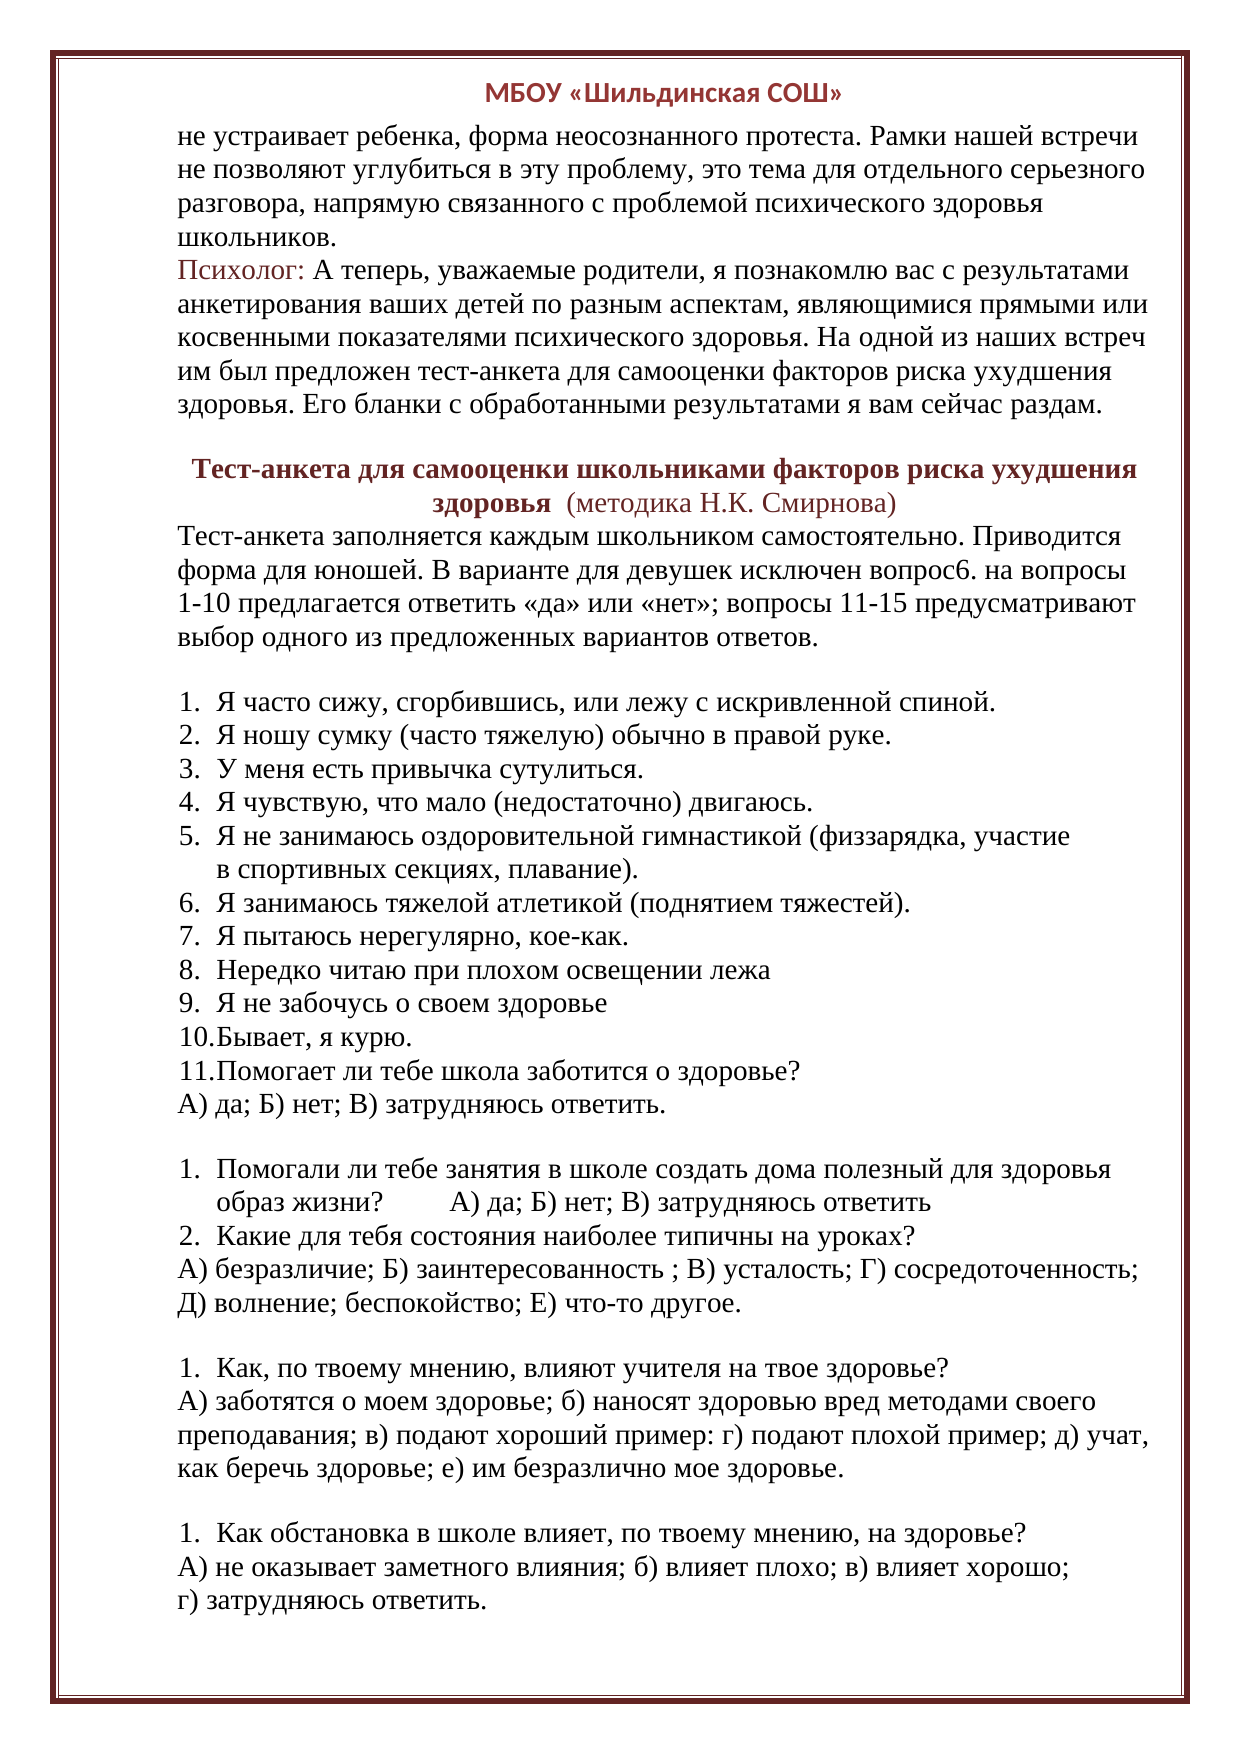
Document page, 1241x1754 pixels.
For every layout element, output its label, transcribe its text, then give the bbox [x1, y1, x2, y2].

list Помогает ли тебе школа заботится о здоровье? [179, 1053, 1152, 1086]
list Я занимаюсь тяжелой атлетикой (поднятием тяжестей). [179, 885, 1152, 918]
list Я не занимаюсь оздоровительной гимнастикой (физзарядка, участие в спортивных секциях, плавание). [179, 818, 1152, 885]
list Бывает, я курю. [179, 1019, 1152, 1053]
list Я не забочусь о своем здоровье [179, 986, 1152, 1019]
text 1-10 предлагается ответить «да» или «нет»; вопросы 11-15 предусматривают выбор одного из предложенных вариантов ответов. [177, 585, 1152, 652]
list Нередко читаю при плохом освещении лежа [179, 952, 1152, 986]
list Какие для тебя состояния наиболее типичны на уроках? [179, 1218, 1152, 1252]
text Тест-анкета для самооценки школьниками факторов риска ухудшения здоровья (методика Н.К. Смирнова) [177, 451, 1152, 518]
list Я пытаюсь нерегулярно, кое-как. [179, 918, 1152, 952]
text А) да; Б) нет; В) затрудняюсь ответить. [177, 1086, 1152, 1120]
list Я чувствую, что мало (недостаточно) двигаюсь. [179, 784, 1152, 818]
list Как обстановка в школе влияет, по твоему мнению, на здоровье? [179, 1515, 1152, 1549]
text А) не оказывает заметного влияния; б) влияет плохо; в) влияет хорошо; г) затрудняюсь ответить. [177, 1549, 1152, 1616]
text А) безразличие; Б) заинтересованность ; В) усталость; Г) сосредоточенность; Д) волнение; беспокойство; Е) что-то другое. [177, 1252, 1152, 1319]
text Тест-анкета заполняется каждым школьником самостоятельно. Приводится форма для юношей. В варианте для девушек исключен вопрос6. на вопросы [177, 518, 1152, 585]
list Я часто сижу, сгорбившись, или лежу с искривленной спиной. [179, 684, 1152, 717]
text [177, 118, 1152, 252]
list Как, по твоему мнению, влияют учителя на твое здоровье? [179, 1350, 1152, 1383]
list Помогали ли тебе занятия в школе создать дома полезный для здоровья образ жизни? А) да; Б) нет; В) затрудняюсь ответить [179, 1151, 1152, 1218]
text А) заботятся о моем здоровье; б) наносят здоровью вред методами своего преподавания; в) подают хороший пример: г) подают плохой пример; д) учат, как беречь здоровье; е) им безразлично мое здоровье. [177, 1383, 1152, 1484]
list У меня есть привычка сутулиться. [179, 751, 1152, 784]
text Психолог: А теперь, уважаемые родители, я познакомлю вас с результатами анкетирования ваших детей по разным аспектам, являющимися прямыми или косвенными показателями психического здоровья. На одной из наших встреч им был предложен тест-анкета для самооценки факторов риска ухудшения здоровья. Его бланки с обработанными результатами я вам сейчас раздам. [177, 252, 1152, 420]
list Я ношу сумку (часто тяжелую) обычно в правой руке. [179, 717, 1152, 751]
